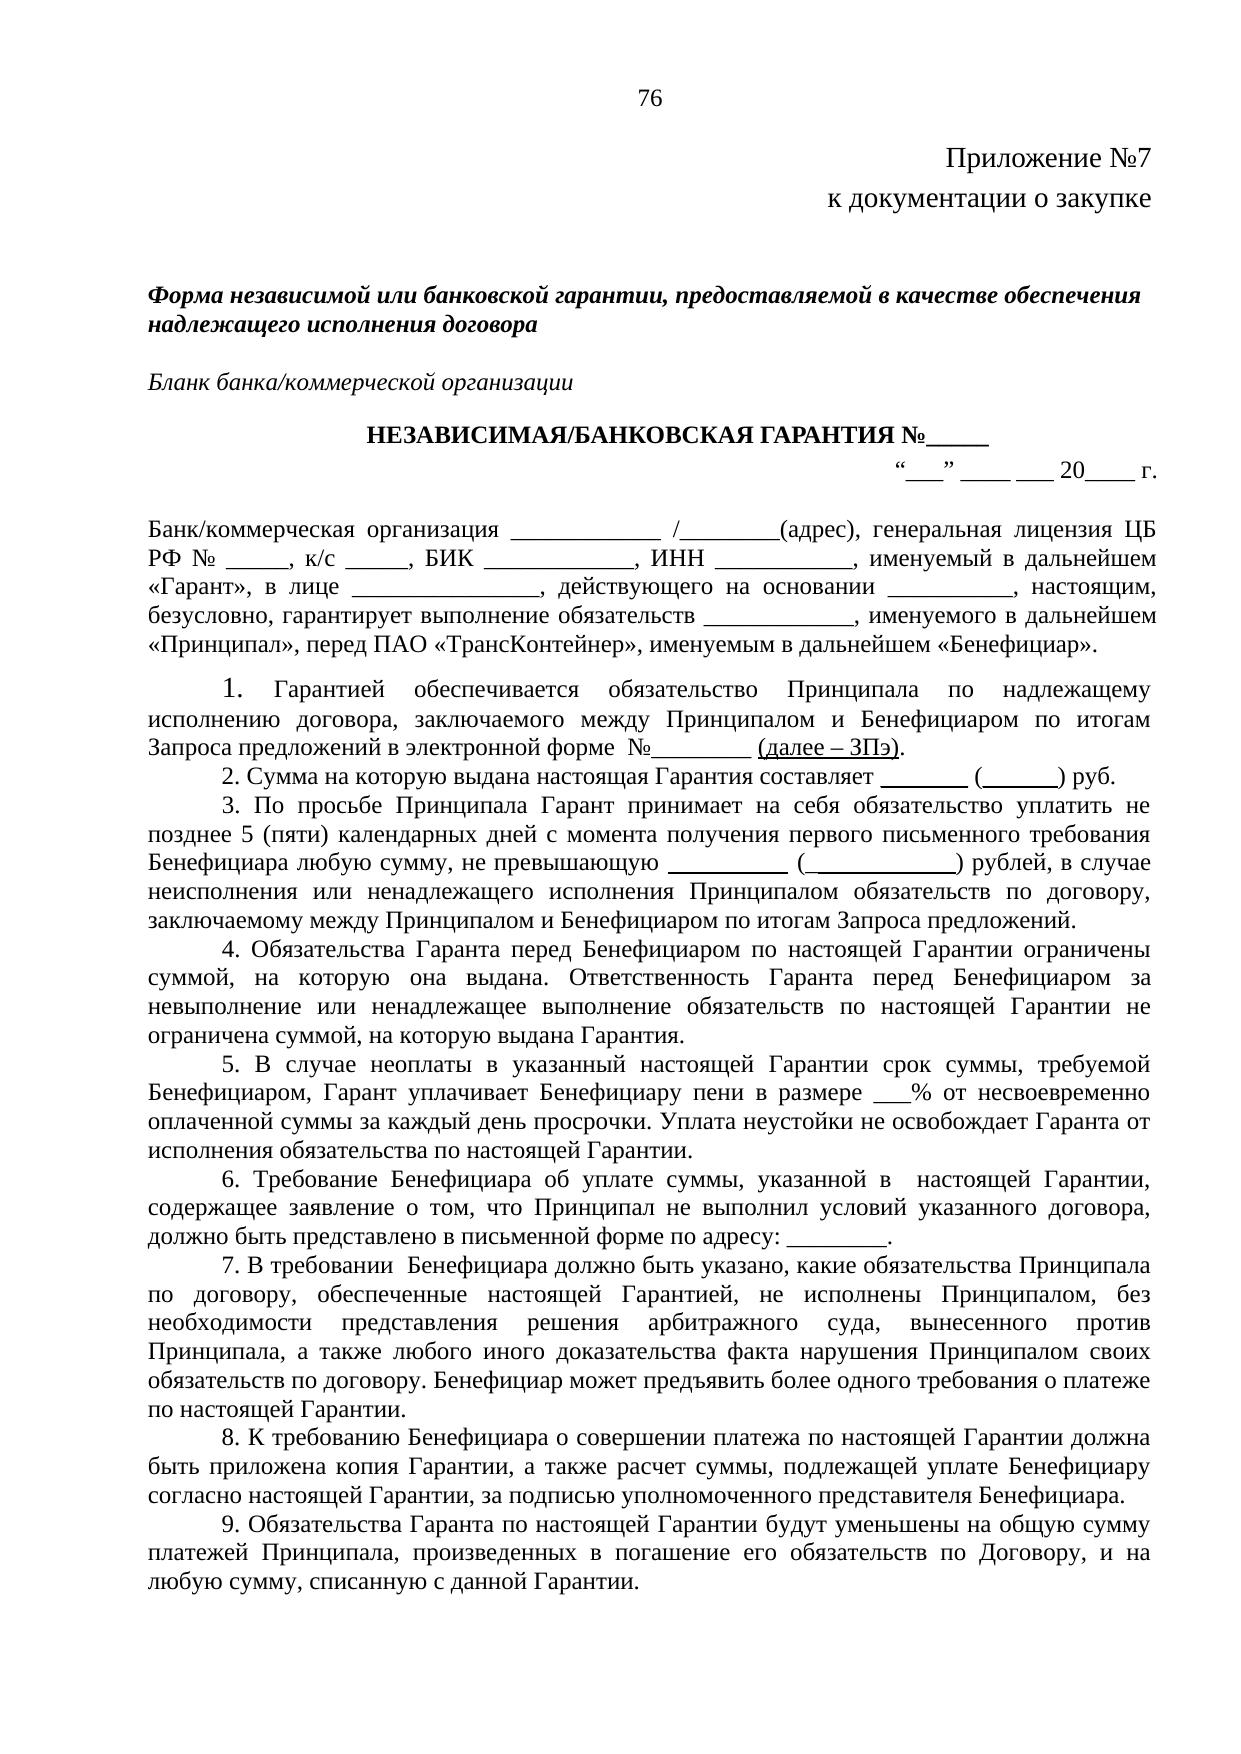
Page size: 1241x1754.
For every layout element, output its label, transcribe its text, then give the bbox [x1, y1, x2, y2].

text Бланк банка/коммерческой организации [148, 367, 1152, 396]
text 5. В случае неоплаты в указанный настоящей Гарантии срок суммы, требуемой Бенефициаром, Гарант уплачивает Бенефициару пени в размере ___% от несвоевременно оплаченной суммы за каждый день просрочки. Уплата неустойки не освобождает Гаранта от исполнения обязательства по настоящей Гарантии. [148, 1049, 1152, 1164]
text Форма независимой или банковской гарантии, предоставляемой в качестве обеспечения надлежащего исполнения договора [148, 281, 1152, 338]
text 1. Гарантией обеспечивается обязательство Принципала по надлежащему исполнению договора, заключаемого между Принципалом и Бенефициаром по итогам Запроса предложений в электронной форме №________ (далее – ЗПэ). [148, 670, 1152, 761]
text 4. Обязательства Гаранта перед Бенефициаром по настоящей Гарантии ограничены суммой, на которую она выдана. Ответственность Гаранта перед Бенефициаром за невыполнение или ненадлежащее выполнение обязательств по настоящей Гарантии не ограничена суммой, на которую выдана Гарантия. [148, 934, 1152, 1049]
text 2. Сумма на которую выдана настоящая Гарантия составляет _______ (______) руб. [148, 761, 1152, 790]
text НЕЗАВИСИМАЯ/БАНКОВСКАЯ ГАРАНТИЯ №_____ [204, 421, 1152, 449]
text “___” ____ ___ 20____ г. [148, 456, 1158, 485]
text 8. К требованию Бенефициара о совершении платежа по настоящей Гарантии должна быть приложена копия Гарантии, а также расчет суммы, подлежащей уплате Бенефициару согласно настоящей Гарантии, за подписью уполномоченного представителя Бенефициара. [148, 1422, 1152, 1509]
subtitle Приложение №7 [148, 140, 1152, 174]
text 6. Требование Бенефициара об уплате суммы, указанной в настоящей Гарантии, содержащее заявление о том, что Принципал не выполнил условий указанного договора, должно быть представлено в письменной форме по адресу: ________. [148, 1164, 1152, 1250]
text 9. Обязательства Гаранта по настоящей Гарантии будут уменьшены на общую сумму платежей Принципала, произведенных в погашение его обязательств по Договору, и на любую сумму, списанную с данной Гарантии. [148, 1509, 1152, 1595]
text Банк/коммерческая организация ____________ /________(адрес), генеральная лицензия ЦБ РФ № _____, к/с _____, БИК ____________, ИНН ___________, именуемый в дальнейшем «Гарант», в лице _______________, действующего на основании __________, настоящим, безусловно, гарантирует выполнение обязательств ____________, именуемого в дальнейшем «Принципал», перед ПАО «ТрансКонтейнер», именуемым в дальнейшем «Бенефициар». [148, 514, 1157, 658]
text 7. В требовании Бенефициара должно быть указано, какие обязательства Принципала по договору, обеспеченные настоящей Гарантией, не исполнены Принципалом, без необходимости представления решения арбитражного суда, вынесенного против Принципала, а также любого иного доказательства факта нарушения Принципалом своих обязательств по договору. Бенефициар может предъявить более одного требования о платеже по настоящей Гарантии. [148, 1250, 1152, 1422]
text 3. По просьбе Принципала Гарант принимает на себя обязательство уплатить не позднее 5 (пяти) календарных дней с момента получения первого письменного требования Бенефициара любую сумму, не превышающую (____________) рублей, в случае неисполнения или ненадлежащего исполнения Принципалом обязательств по договору, заключаемому между Принципалом и Бенефициаром по итогам Запроса предложений. [148, 790, 1152, 934]
text к документации о закупке [148, 180, 1152, 213]
